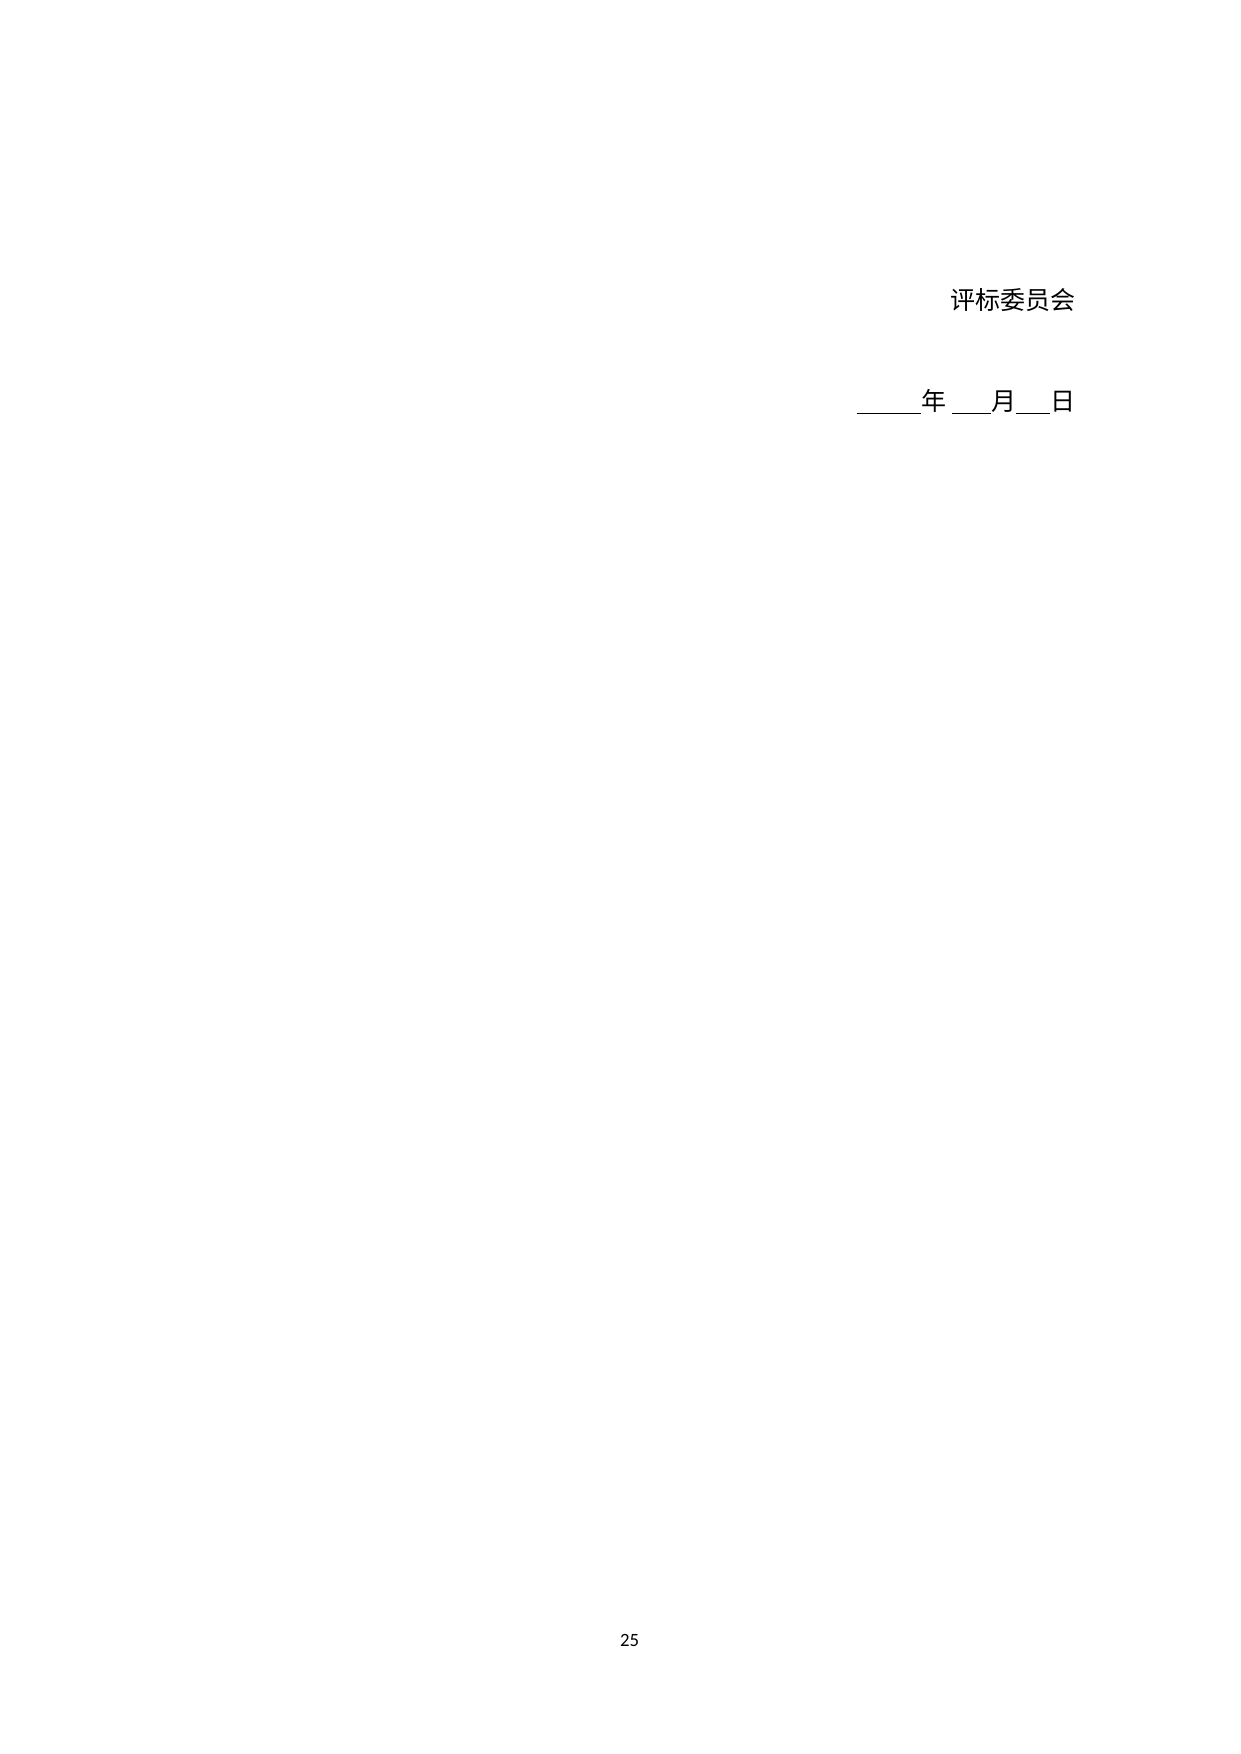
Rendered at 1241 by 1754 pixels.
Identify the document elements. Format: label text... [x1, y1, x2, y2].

text 年 月 日 [165, 367, 1075, 432]
text 评标委员会 [165, 266, 1075, 331]
